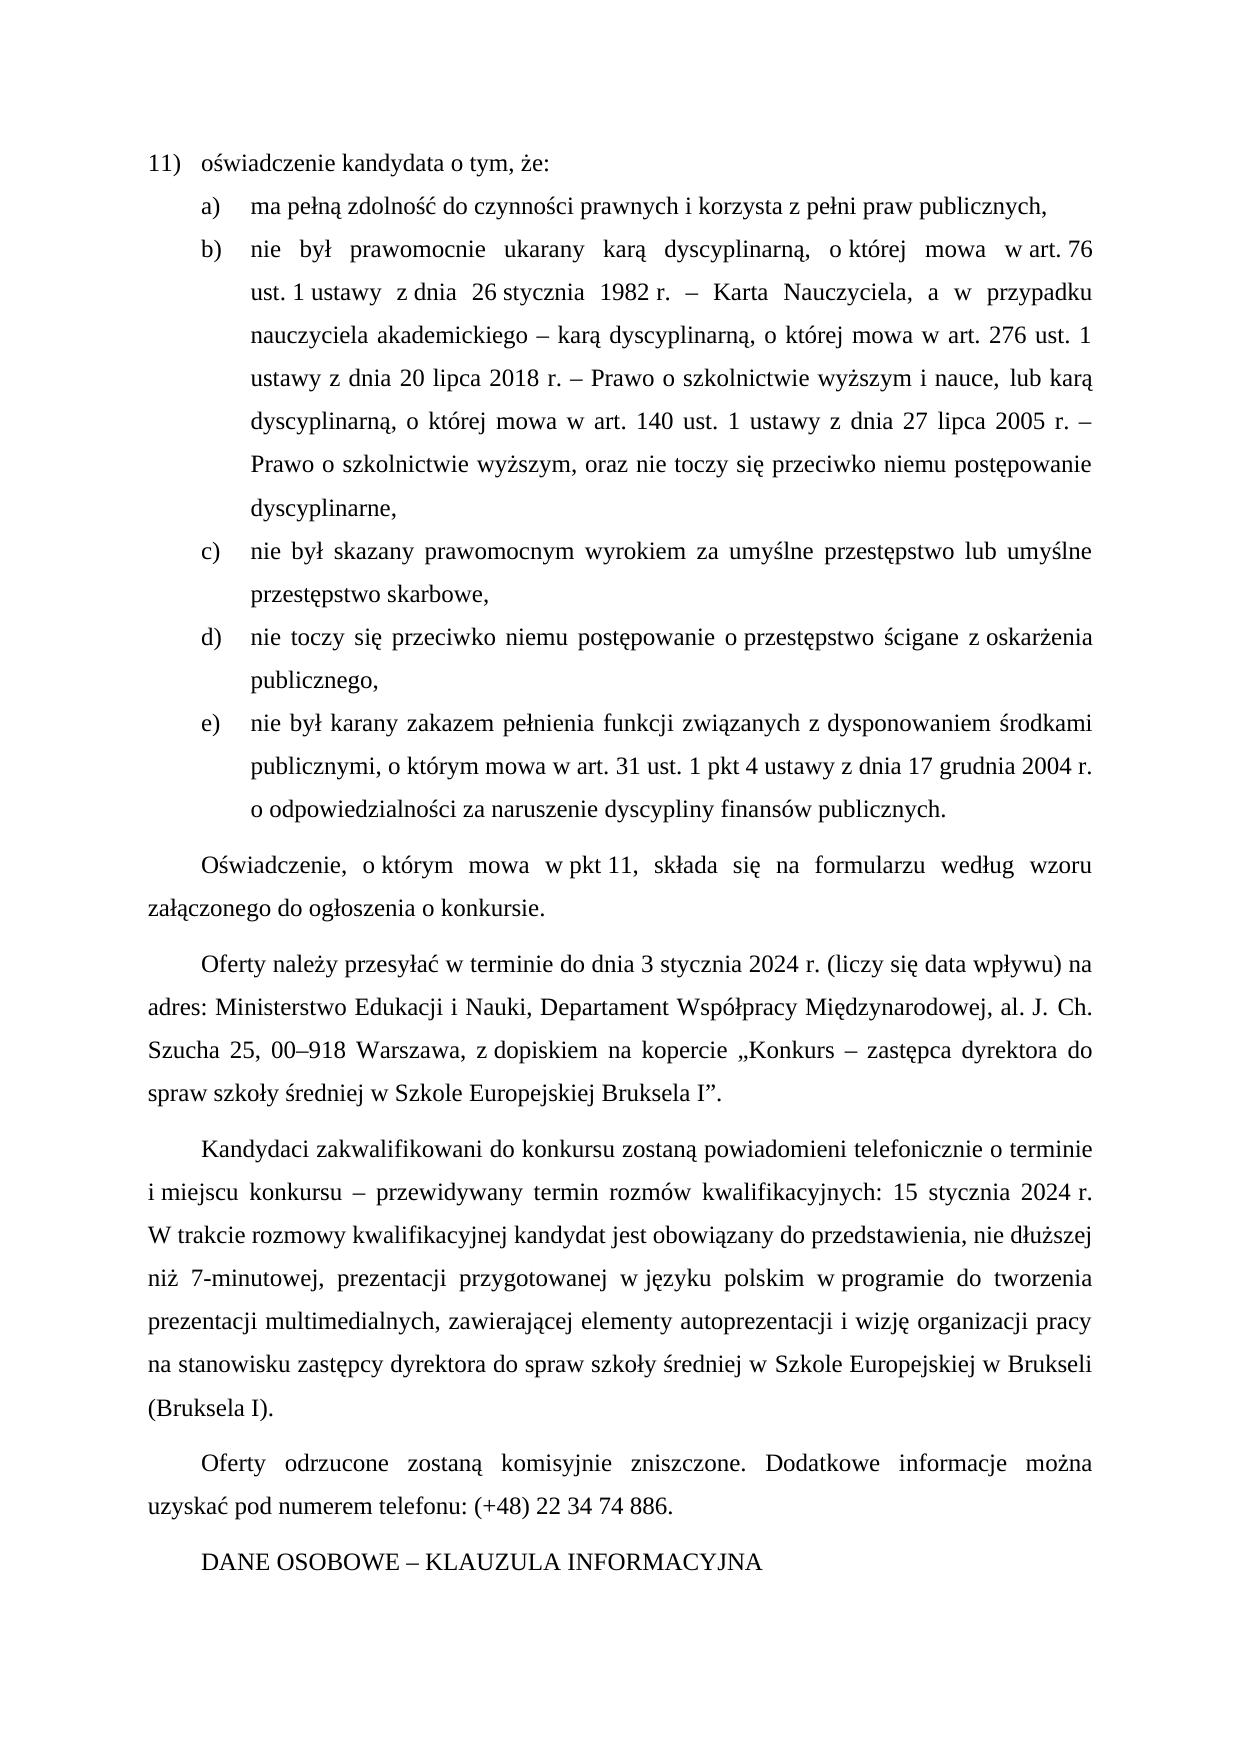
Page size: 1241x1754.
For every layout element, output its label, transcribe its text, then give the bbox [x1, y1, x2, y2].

text d) nie toczy się przeciwko niemu postępowanie o przestępstwo ścigane z oskarżenia publicznego, [201, 622, 1093, 694]
text b) nie był prawomocnie ukarany karą dyscyplinarną, o której mowa w art. 76 ust. 1 ustawy z dnia 26 stycznia 1982 r. – Karta Nauczyciela, a w przypadku nauczyciela akademickiego – karą dyscyplinarną, o której mowa w art. 276 ust. 1 ustawy z dnia 20 lipca 2018 r. – Prawo o szkolnictwie wyższym i nauce, lub karą dyscyplinarną, o której mowa w art. 140 ust. 1 ustawy z dnia 27 lipca 2005 r. – Prawo o szkolnictwie wyższym, oraz nie toczy się przeciwko niemu postępowanie dyscyplinarne, [201, 234, 1093, 521]
text DANE OSOBOWE – KLAUZULA INFORMACYJNA [148, 1547, 1093, 1576]
text 11) oświadczenie kandydata o tym, że: [148, 148, 1093, 176]
text a) ma pełną zdolność do czynności prawnych i korzysta z pełni praw publicznych, [201, 191, 1093, 219]
text Oferty odrzucone zostaną komisyjnie zniszczone. Dodatkowe informacje można uzyskać pod numerem telefonu: (+48) 22 34 74 886. [148, 1448, 1093, 1520]
text Oferty należy przesyłać w terminie do dnia 3 stycznia 2024 r. (liczy się data wpływu) na adres: Ministerstwo Edukacji i Nauki, Departament Współpracy Międzynarodowej, al. J. Ch. Szucha 25, 00–918 Warszawa, z dopiskiem na kopercie „Konkurs – zastępca dyrektora do spraw szkoły średniej w Szkole Europejskiej Bruksela I”. [148, 949, 1093, 1107]
text Oświadczenie, o którym mowa w pkt 11, składa się na formularzu według wzoru załączonego do ogłoszenia o konkursie. [148, 850, 1093, 922]
text e) nie był karany zakazem pełnienia funkcji związanych z dysponowaniem środkami publicznymi, o którym mowa w art. 31 ust. 1 pkt 4 ustawy z dnia 17 grudnia 2004 r. o odpowiedzialności za naruszenie dyscypliny finansów publicznych. [201, 708, 1093, 823]
text c) nie był skazany prawomocnym wyrokiem za umyślne przestępstwo lub umyślne przestępstwo skarbowe, [201, 536, 1093, 608]
text Kandydaci zakwalifikowani do konkursu zostaną powiadomieni telefonicznie o terminie i miejscu konkursu – przewidywany termin rozmów kwalifikacyjnych: 15 stycznia 2024 r. W trakcie rozmowy kwalifikacyjnej kandydat jest obowiązany do przedstawienia, nie dłuższej niż 7-minutowej, prezentacji przygotowanej w języku polskim w programie do tworzenia prezentacji multimedialnych, zawierającej elementy autoprezentacji i wizję organizacji pracy na stanowisku zastępcy dyrektora do spraw szkoły średniej w Szkole Europejskiej w Brukseli (Bruksela I). [148, 1134, 1093, 1421]
